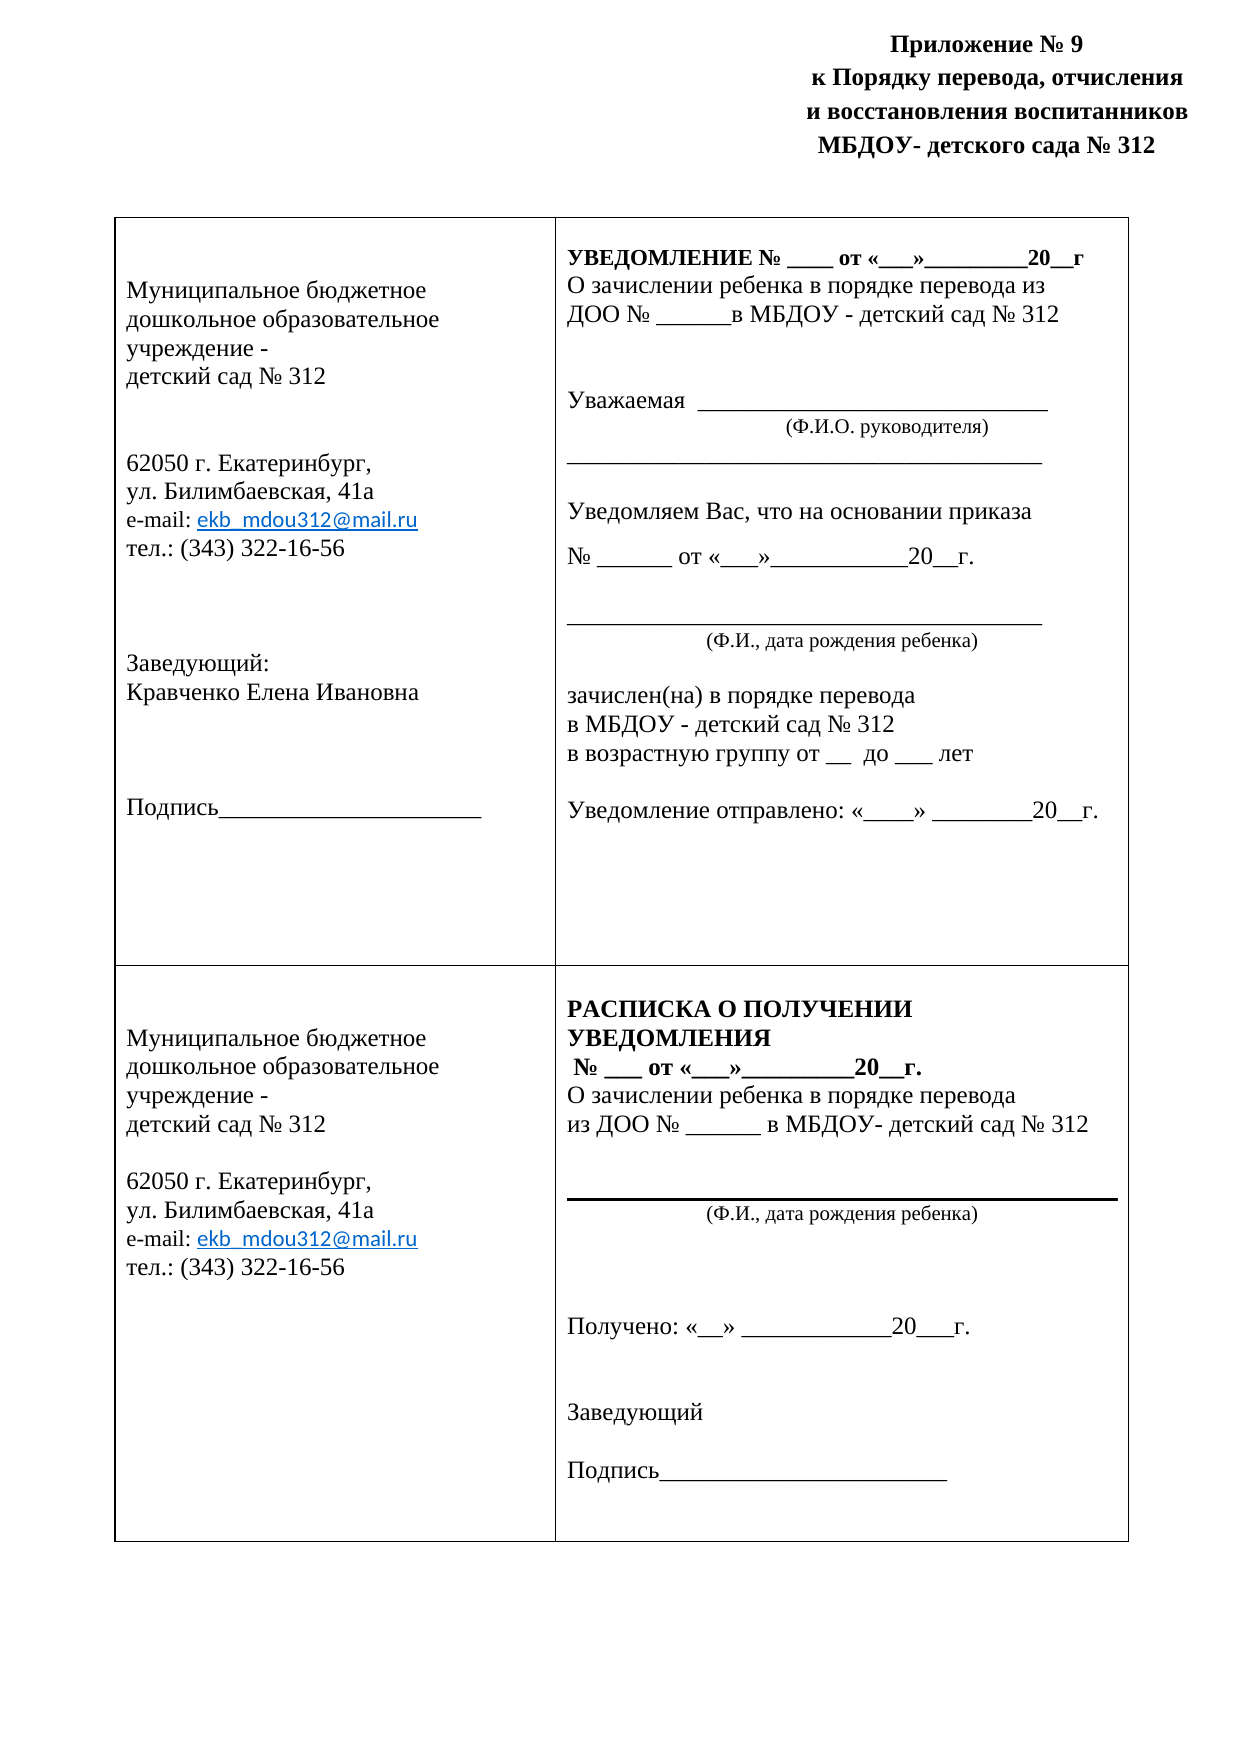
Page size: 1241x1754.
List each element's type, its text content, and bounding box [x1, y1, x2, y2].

text к Порядку перевода, отчисления и восстановления воспитанников [806, 58, 1189, 126]
table_header Муниципальное бюджетное дошкольное образовательное учреждение - детский сад № 312 62050 г. Екатеринбург, ул. Билимбаевская, 41а e-mail: ekb_mdou312@mail.ru тел.: (343) 322-16-56 Заведующий: Кравченко Елена Ивановна Подпись_____________________ [116, 218, 555, 964]
table_cell РАСПИСКА О ПОЛУЧЕНИИ УВЕДОМЛЕНИЯ № ___ от «___»_________20__г. О зачислении ребенка в порядке перевода из ДОО № ______ в МБДОУ- детский сад № 312 (Ф.И., дата рождения ребенка) Получено: «__» ____________20___г. Заведующий Подпись_______________________ [556, 966, 1128, 1541]
table_cell Муниципальное бюджетное дошкольное образовательное учреждение - детский сад № 312 62050 г. Екатеринбург, ул. Билимбаевская, 41а e-mail: ekb_mdou312@mail.ru тел.: (343) 322-16-56 [116, 966, 555, 1541]
text МБДОУ- детского сада № 312 [806, 126, 1167, 160]
text Приложение № 9 [806, 29, 1167, 58]
table_header УВЕДОМЛЕНИЕ № ____ от «___»_________20__г О зачислении ребенка в порядке перевода из ДОО № ______в МБДОУ - детский сад № 312 Уважаемая ____________________________ (Ф.И.О. руководителя) ______________________________________ Уведомляем Вас, что на основании приказа № ______ от «___»___________20__г. ______________________________________ (Ф.И., дата рождения ребенка) зачислен(на) в порядке перевода в МБДОУ - детский сад № 312 в возрастную группу от __ до ___ лет Уведомление отправлено: «____» ________20__г. [556, 218, 1128, 964]
